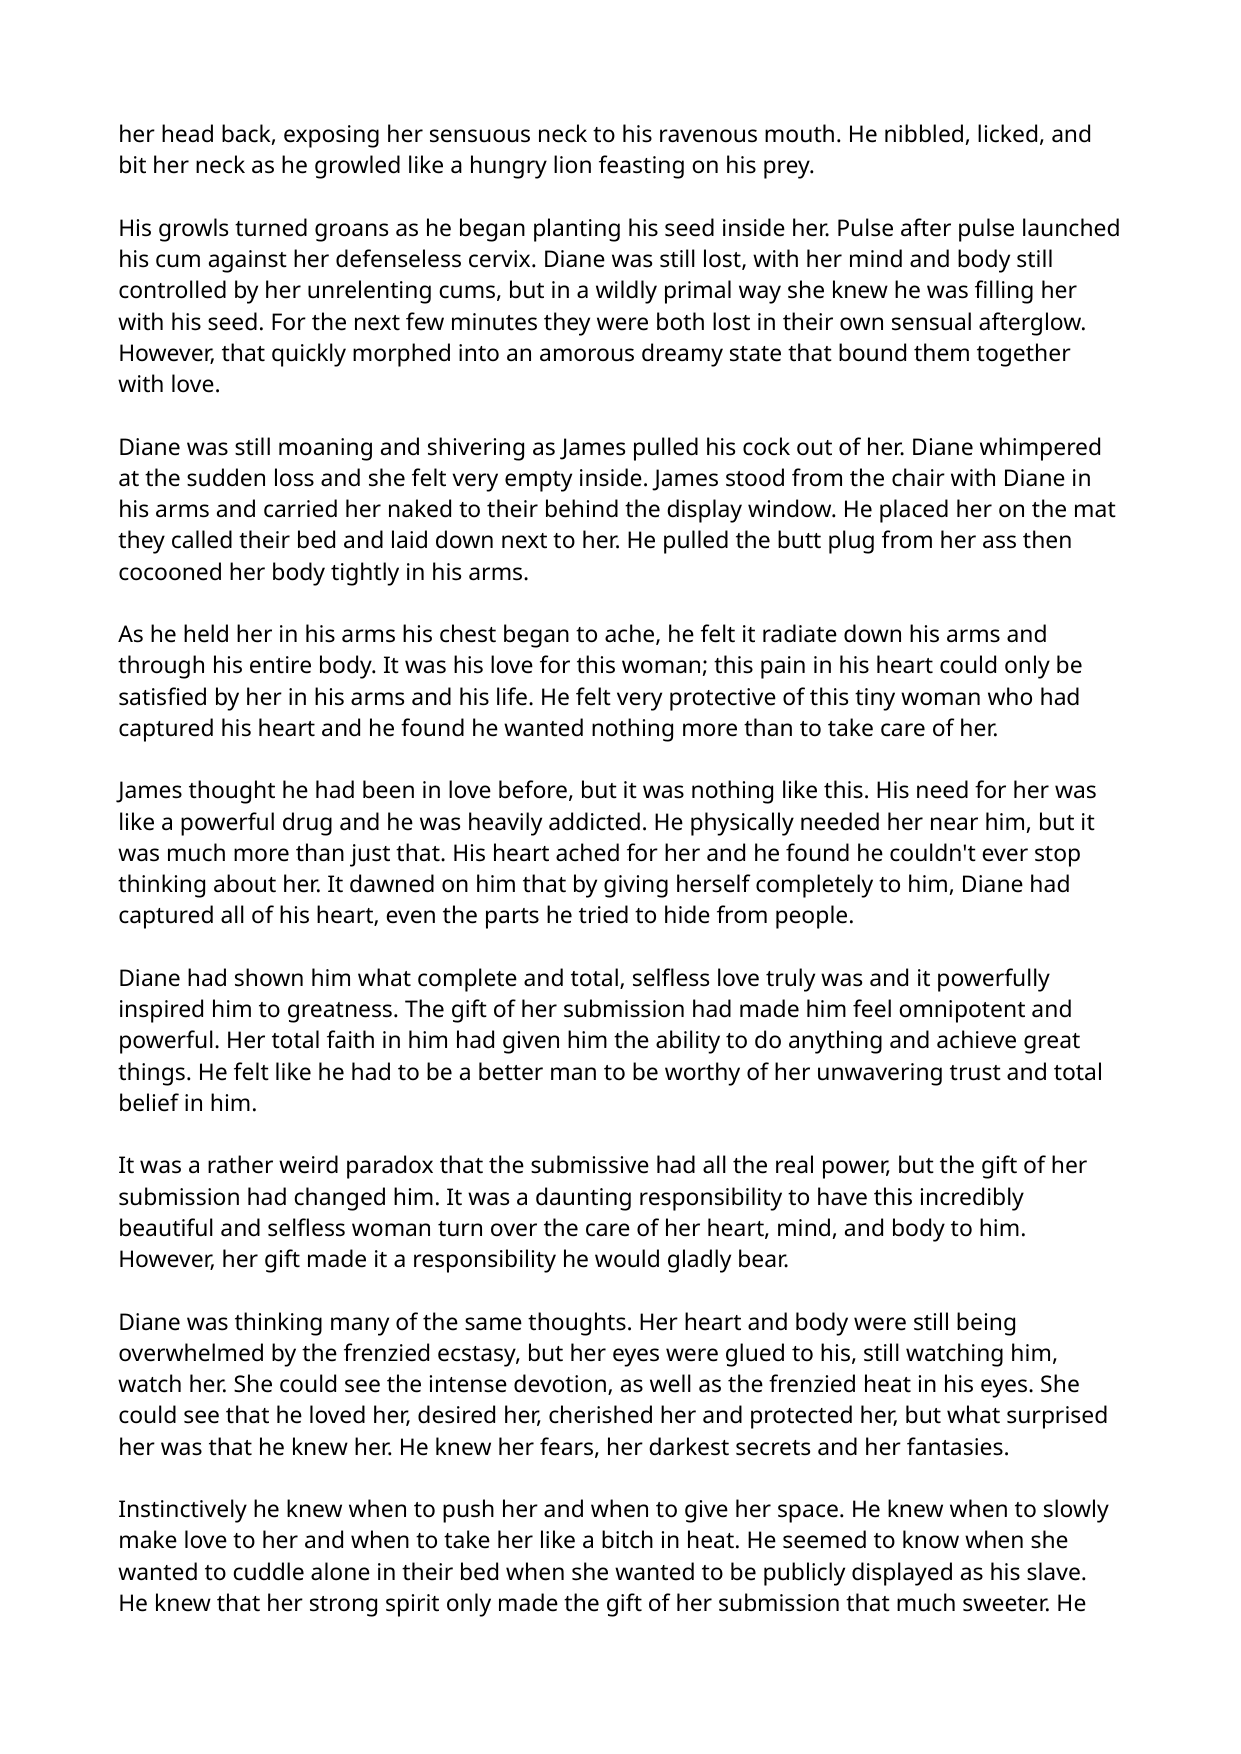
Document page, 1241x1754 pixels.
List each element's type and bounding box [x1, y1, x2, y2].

text [118, 118, 1122, 1618]
